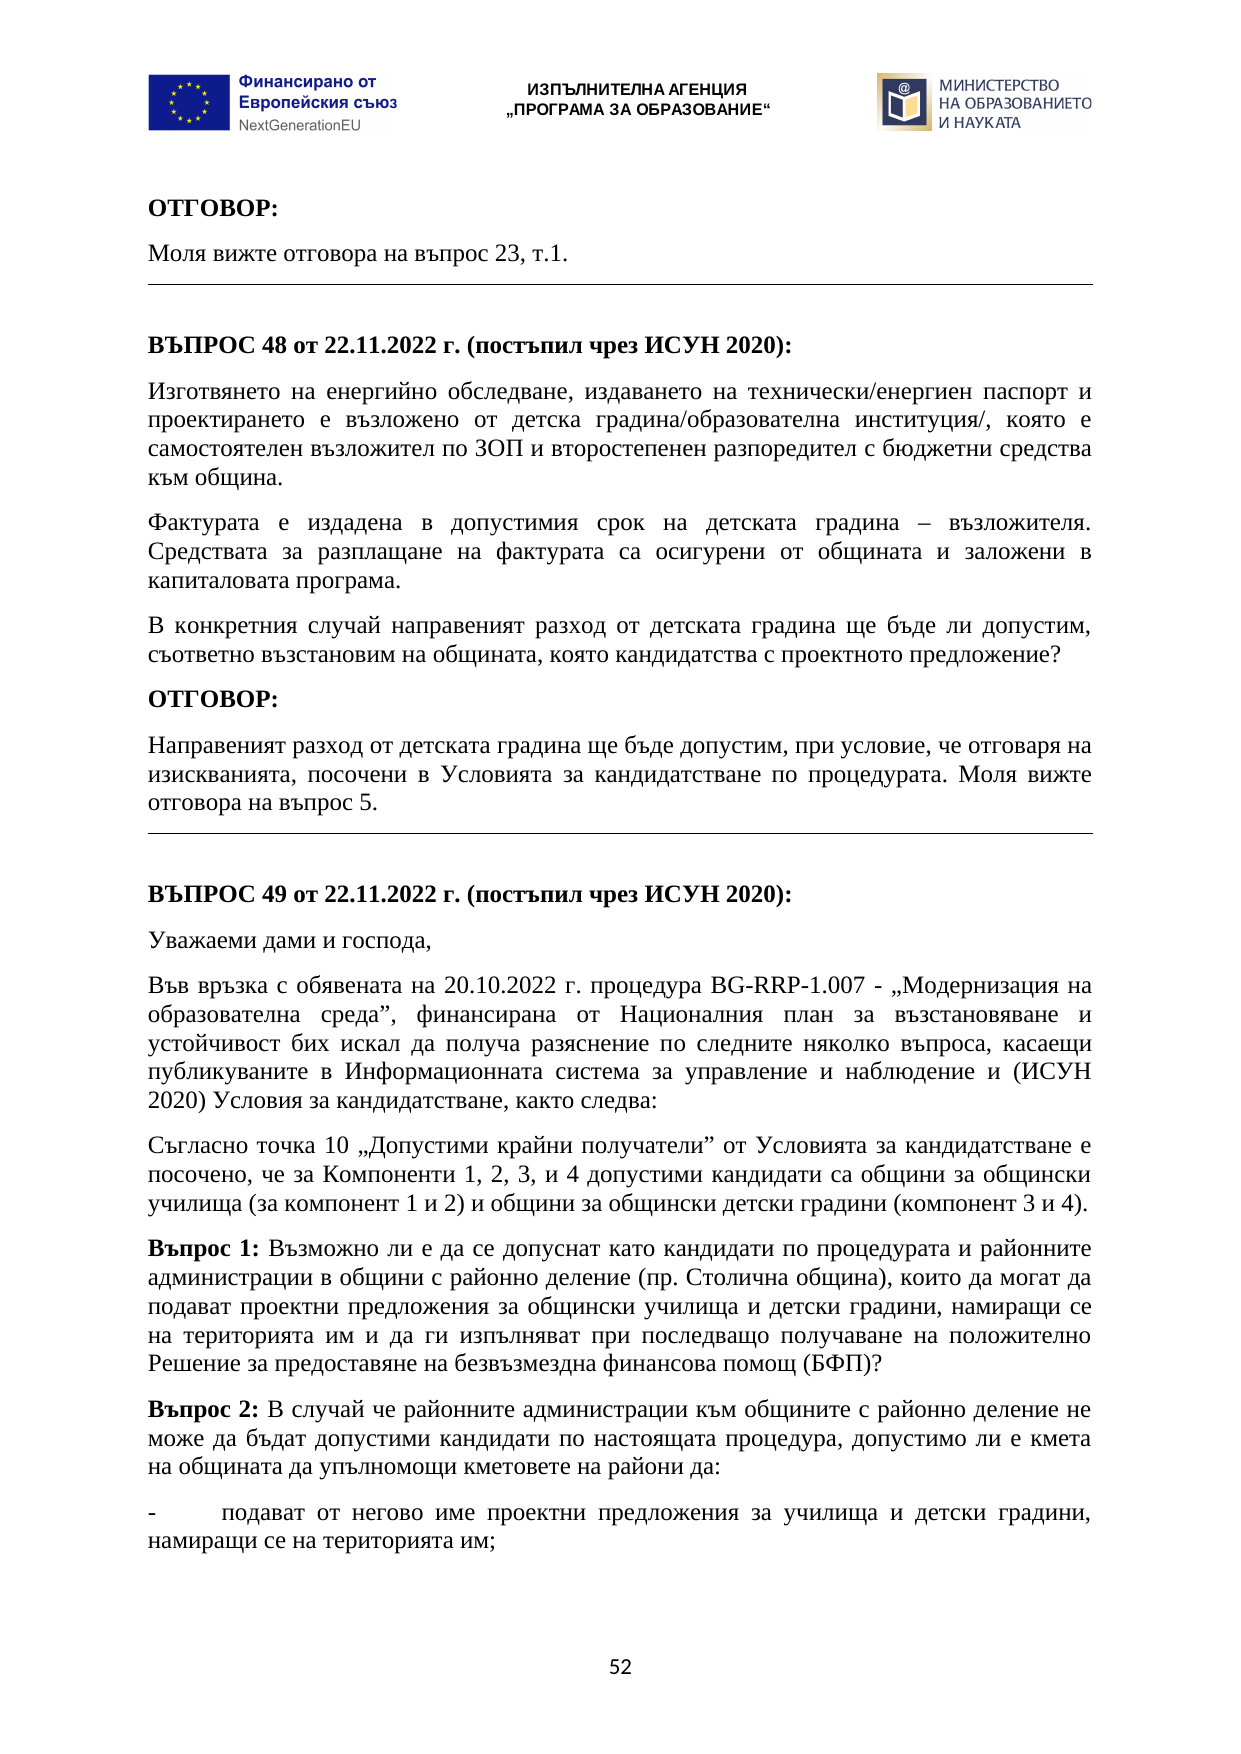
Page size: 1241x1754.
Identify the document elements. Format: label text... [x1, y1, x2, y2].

text Във връзка с обявената на 20.10.2022 г. процедура BG-RRP-1.007 - „Модернизация на образователна среда”, финансирана от Националния план за възстановяване и устойчивост бих искал да получа разяснение по следните няколко въпроса, касаещи публикуваните в Информационната система за управление и наблюдение и (ИСУН 2020) Условия за кандидатстване, както следва: [148, 970, 1093, 1114]
text ВЪПРОС 48 от 22.11.2022 г. (постъпил чрез ИСУН 2020): [148, 330, 1093, 359]
text Моля вижте отговора на въпрос 23, т.1. [148, 238, 1093, 267]
text Въпрос 1: Възможно ли е да се допуснат като кандидати по процедурата и районните администрации в общини с районно деление (пр. Столична община), които да могат да подават проектни предложения за общински училища и детски градини, намиращи се на територията им и да ги изпълняват при последващо получаване на положително Решение за предоставяне на безвъзмездна финансова помощ (БФП)? [148, 1233, 1093, 1377]
text Фактурата е издадена в допустимия срок на детската градина – възложителя. Средствата за разплащане на фактурата са осигурени от общината и заложени в капиталовата програма. [148, 507, 1093, 594]
text ОТГОВОР: [148, 684, 1093, 713]
text Направеният разход от детската градина ще бъде допустим, при условие, че отговаря на изискванията, посочени в Условията за кандидатстване по процедурата. Моля вижте отговора на въпрос 5. [148, 730, 1093, 816]
text Съгласно точка 10 „Допустими крайни получатели” от Условията за кандидатстване е посочено, че за Компоненти 1, 2, 3, и 4 допустими кандидати са общини за общински училища (за компонент 1 и 2) и общини за общински детски градини (компонент 3 и 4). [148, 1131, 1093, 1217]
text Въпрос 2: В случай че районните администрации към общините с районно деление не може да бъдат допустими кандидати по настоящата процедура, допустимо ли е кмета на общината да упълномощи кметовете на райони да: [148, 1394, 1093, 1480]
text Изготвянето на енергийно обследване, издаването на технически/енергиен паспорт и проектирането е възложено от детска градина/образователна институция/, която е самостоятелен възложител по ЗОП и второстепенен разпоредител с бюджетни средства към община. [148, 376, 1093, 491]
text ВЪПРОС 49 от 22.11.2022 г. (постъпил чрез ИСУН 2020): [148, 879, 1093, 908]
text В конкретния случай направеният разход от детската градина ще бъде ли допустим, съответно възстановим на общината, която кандидатства с проектното предложение? [148, 610, 1093, 668]
text Уважаеми дами и господа, [148, 925, 1093, 953]
text ОТГОВОР: [148, 193, 1093, 222]
text - подават от негово име проектни предложения за училища и детски градини, намиращи се на територията им; [148, 1497, 1093, 1554]
